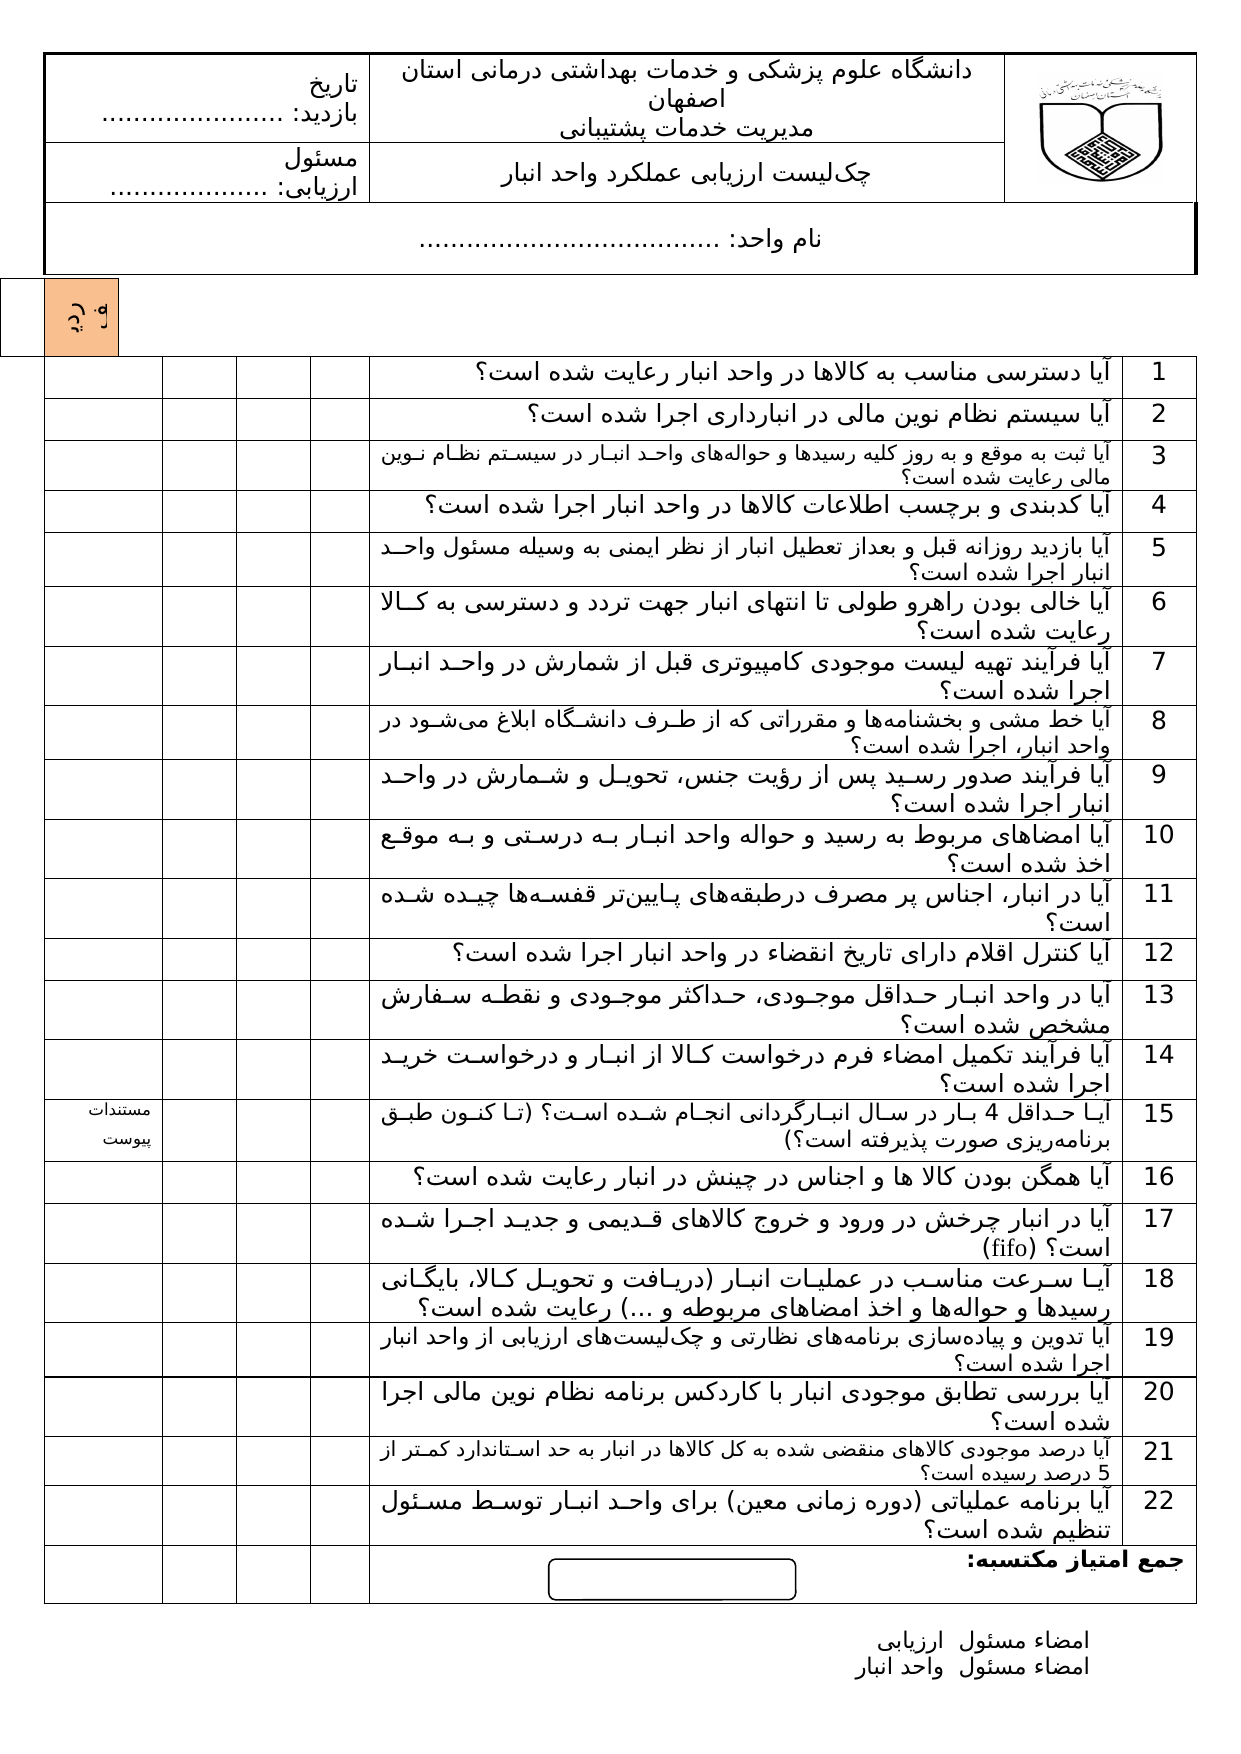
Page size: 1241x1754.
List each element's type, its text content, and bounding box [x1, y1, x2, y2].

table_cell [311, 1323, 369, 1376]
table_cell [45, 491, 162, 532]
table_cell [311, 491, 369, 532]
table_cell آیا امضاهای مربوط به رسید و حواله واحد انبار به درستی و به موقع اخذ شده است؟ [370, 820, 1122, 878]
table_cell [311, 647, 369, 705]
table_cell [237, 1264, 310, 1322]
table_cell [311, 1162, 369, 1203]
table_cell [45, 1162, 162, 1203]
table_cell [311, 879, 369, 937]
table_cell [45, 1378, 162, 1436]
table_cell [311, 1204, 369, 1263]
table_cell 9 [1123, 760, 1196, 819]
table_header ردیف [45, 279, 118, 356]
table_cell [163, 1162, 236, 1203]
table_cell جمع امتیاز مکتسبه: [370, 1546, 1196, 1603]
table_cell [163, 357, 236, 398]
table_cell آیا برنامه عملیاتی (دوره زمانی معین) برای واحد انبار توسط مسئول تنظیم شده است؟ [370, 1486, 1122, 1545]
table_cell [45, 1437, 162, 1485]
table_cell [163, 491, 236, 532]
table_cell [237, 1378, 310, 1436]
table_cell آیا فرآیند تکمیل امضاء فرم درخواست کالا از انبار و درخواست خرید اجرا شده است؟ [370, 1040, 1122, 1098]
table_cell [163, 760, 236, 819]
table_cell آیا خالی بودن راهرو طولی تا انتهای انبار جهت تردد و دسترسی به کالا رعایت شده است؟ [370, 587, 1122, 646]
table_cell 8 [1123, 706, 1196, 759]
table_cell [237, 1162, 310, 1203]
table_cell آیا بررسی تطابق موجودی انبار با کاردکس برنامه نظام نوین مالی اجرا شده است؟ [370, 1378, 1122, 1436]
table_cell آیا ثبت به موقع و به روز کلیه رسیدها و حواله‌های واحد انبار در سیستم نظام نوین مالی رعایت شده است؟ [370, 441, 1122, 490]
table_cell [311, 706, 369, 759]
table_cell آیا فرآیند صدور رسید پس از رؤیت جنس، تحویل و شمارش در واحد انبار اجرا شده است؟ [370, 760, 1122, 819]
table_cell [163, 1040, 236, 1098]
table_cell آیا همگن بودن کالا ها و اجناس در چینش در انبار رعایت شده است؟ [370, 1162, 1122, 1203]
table_cell آیا فرآیند تهیه لیست موجودی کامپیوتری قبل از شمارش در واحد انبار اجرا شده است؟ [370, 647, 1122, 705]
table_cell آیا حداقل 4 بار در سال انبارگردانی انجام شده است؟ (تا کنون طبق برنامه‌ریزی صورت پذیرفته است؟) [370, 1100, 1122, 1161]
table_cell آیا درصد موجودی کالاهای منقضی شده به کل کالاها در انبار به حد استاندارد کمتر از 5 درصد رسیده است؟ [370, 1437, 1122, 1485]
table_cell آیا سیستم نظام نوین مالی در انبارداری اجرا شده است؟ [370, 399, 1122, 440]
table_cell آیا در واحد انبار حداقل موجودی، حداکثر موجودی و نقطه سفارش مشخص شده است؟ [370, 981, 1122, 1039]
table_cell [237, 820, 310, 878]
table_cell [163, 939, 236, 980]
table_cell [237, 1437, 310, 1485]
table_cell [237, 981, 310, 1039]
table_cell آیا کنترل اقلام دارای تاریخ انقضاء در واحد انبار اجرا شده است؟ [370, 939, 1122, 980]
table_cell [45, 399, 162, 440]
table_cell [237, 879, 310, 937]
table_cell [45, 981, 162, 1039]
table_cell آیا در انبار چرخش در ورود و خروج کالاهای قدیمی و جدید اجرا شده است؟ (fifo) [370, 1204, 1122, 1263]
table_cell آیا کدبندی و برچسب اطلاعات کالا‌ها در واحد انبار اجرا شده است؟ [370, 491, 1122, 532]
table_cell [311, 760, 369, 819]
table_cell 10 [1123, 820, 1196, 878]
table_cell [163, 533, 236, 586]
table_cell آیا خط مشی و بخشنامه‌ها و مقرراتی که از طرف دانشگاه ابلاغ می‌شود در واحد انبار، اجرا شده است؟ [370, 706, 1122, 759]
table_cell [163, 399, 236, 440]
table_cell [237, 760, 310, 819]
table_cell [311, 441, 369, 490]
table_cell [311, 357, 369, 398]
table_cell 7 [1123, 647, 1196, 705]
table_cell [163, 1264, 236, 1322]
table_cell [311, 587, 369, 646]
table_cell [45, 1546, 162, 1603]
table_cell [45, 879, 162, 937]
table_cell 19 [1123, 1323, 1196, 1376]
table_cell [45, 441, 162, 490]
table_cell [163, 1323, 236, 1376]
table_cell [237, 1486, 310, 1545]
table_cell [163, 706, 236, 759]
table_cell [237, 587, 310, 646]
table_cell [311, 981, 369, 1039]
table_cell [45, 1204, 162, 1263]
table_cell [237, 357, 310, 398]
table_cell [163, 1546, 236, 1603]
table_cell آیا تدوین و پیاده‌سازی برنامه‌های نظارتی و چک‌لیست‌های ارزیابی از واحد انبار اجرا شده است؟ [370, 1323, 1122, 1376]
table_cell [311, 533, 369, 586]
table_cell [163, 981, 236, 1039]
table_cell آیا بازدید روزانه قبل و بعداز تعطیل انبار از نظر ایمنی به وسیله مسئول واحد انبار اجرا شده است؟ [370, 533, 1122, 586]
table_cell 11 [1123, 879, 1196, 937]
table_cell [311, 1437, 369, 1485]
table_cell [163, 820, 236, 878]
table_cell [45, 587, 162, 646]
table_cell [311, 1264, 369, 1322]
table_cell [163, 1378, 236, 1436]
table_cell [45, 533, 162, 586]
table_cell [237, 647, 310, 705]
table_cell [163, 879, 236, 937]
table_cell 21 [1123, 1437, 1196, 1485]
table_cell 6 [1123, 587, 1196, 646]
table_cell [311, 1378, 369, 1436]
table_cell [311, 939, 369, 980]
table_cell 13 [1123, 981, 1196, 1039]
table_cell [237, 533, 310, 586]
table_cell [45, 1323, 162, 1376]
table_cell آیا سرعت مناسب در عملیات انبار (دریافت و تحویل کالا، بایگانی رسیدها و حواله‌ها و اخذ امضاهای مربوطه و ...) رعایت شده است؟ [370, 1264, 1122, 1322]
table_cell 12 [1123, 939, 1196, 980]
table_cell 3 [1123, 441, 1196, 490]
table_cell [311, 1040, 369, 1098]
table_cell [163, 1486, 236, 1545]
table_cell مستندات پیوست [45, 1100, 162, 1161]
table_cell [45, 939, 162, 980]
table_cell [45, 357, 162, 398]
table_cell [163, 1100, 236, 1161]
table_cell [311, 820, 369, 878]
table_cell 4 [1123, 491, 1196, 532]
table_cell [163, 441, 236, 490]
table_cell [311, 399, 369, 440]
table_cell [163, 647, 236, 705]
table_cell آیا دسترسی مناسب به کالاها در واحد انبار رعایت شده است؟ [370, 357, 1122, 398]
table_cell 1 [1123, 357, 1196, 398]
table_cell [237, 399, 310, 440]
table_cell [45, 760, 162, 819]
table_cell [237, 1323, 310, 1376]
table_cell [45, 647, 162, 705]
table_cell [237, 1100, 310, 1161]
table_cell [45, 1040, 162, 1098]
table_cell [237, 939, 310, 980]
table_cell [163, 1437, 236, 1485]
table_cell [237, 491, 310, 532]
picture [1036, 72, 1164, 184]
table_cell 17 [1123, 1204, 1196, 1263]
table_cell 2 [1123, 399, 1196, 440]
table_cell [45, 706, 162, 759]
table_cell [163, 587, 236, 646]
table_cell [237, 706, 310, 759]
table_cell 20 [1123, 1378, 1196, 1436]
table_cell [311, 1100, 369, 1161]
table_cell [311, 1546, 369, 1603]
table_cell [311, 1486, 369, 1545]
table_cell [237, 1546, 310, 1603]
table_cell [237, 441, 310, 490]
table_cell [45, 820, 162, 878]
table_cell [237, 1204, 310, 1263]
table_cell 16 [1123, 1162, 1196, 1203]
table_cell [163, 1204, 236, 1263]
table_cell 15 [1123, 1100, 1196, 1161]
table_cell 5 [1123, 533, 1196, 586]
table_cell 14 [1123, 1040, 1196, 1098]
table_cell [237, 1040, 310, 1098]
table_cell آیا در انبار، اجناس پر مصرف درطبقه‌های پایین‌تر قفسه‌ها چیده شده است؟ [370, 879, 1122, 937]
table_cell 18 [1123, 1264, 1196, 1322]
table_cell 22 [1123, 1486, 1196, 1545]
table_cell [45, 1264, 162, 1322]
table_cell [45, 1486, 162, 1545]
